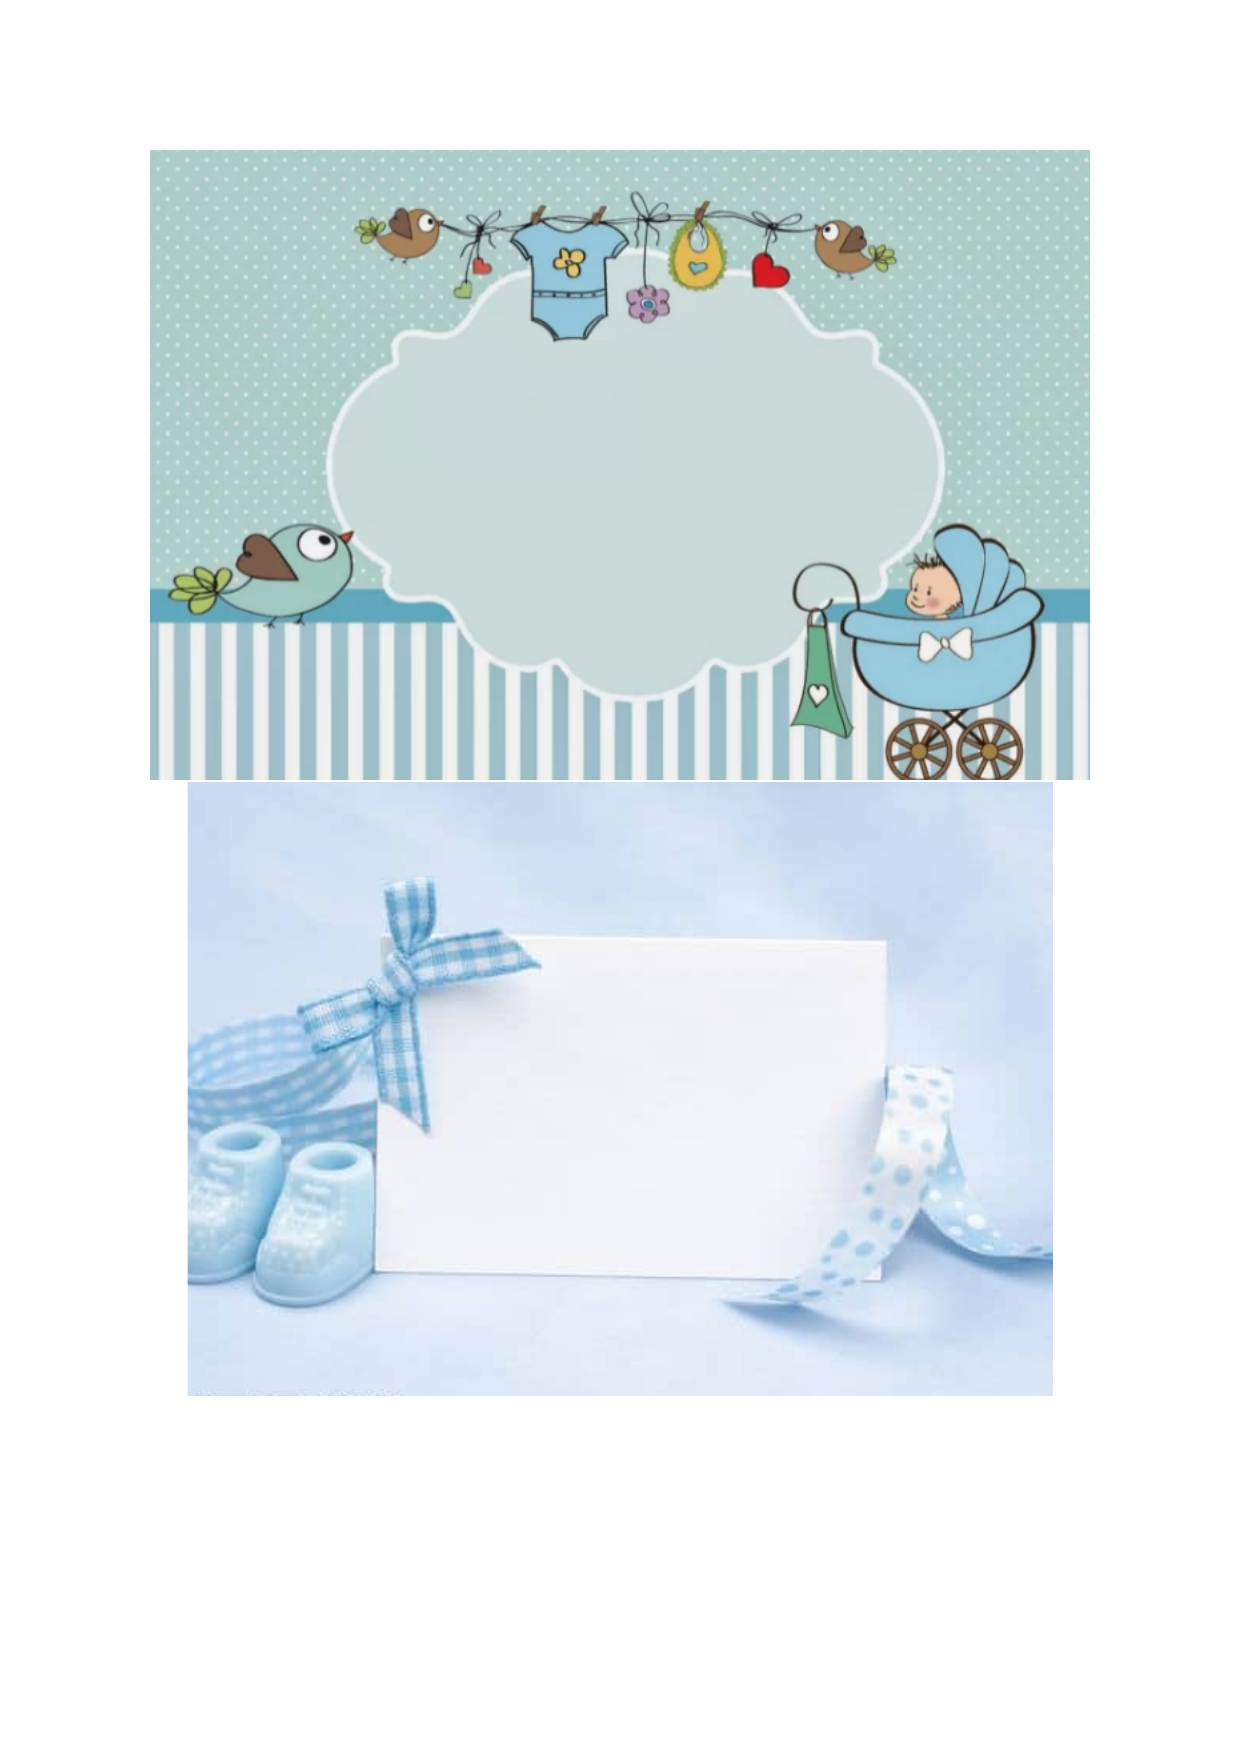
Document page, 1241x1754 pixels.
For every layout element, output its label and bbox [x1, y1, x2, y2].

picture [150, 150, 1091, 780]
picture [187, 782, 1053, 1396]
